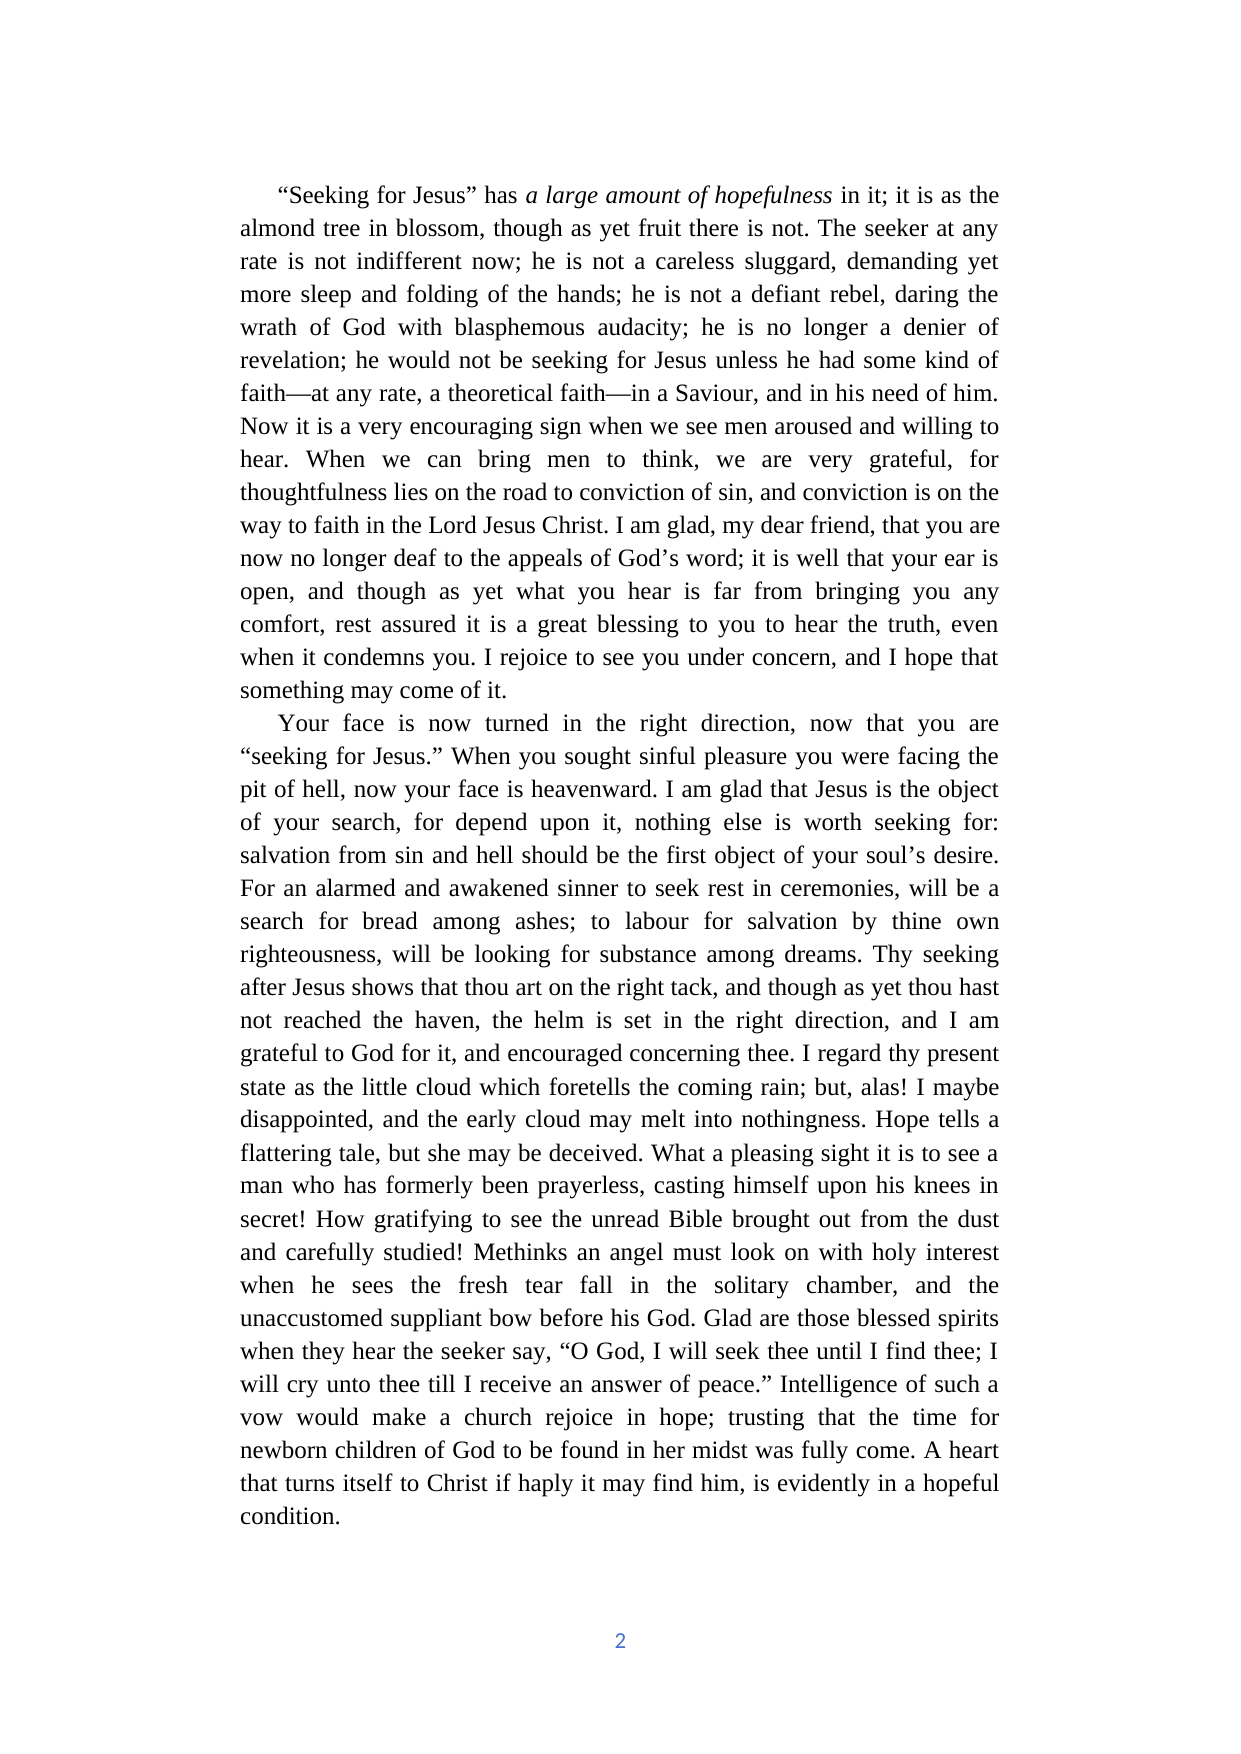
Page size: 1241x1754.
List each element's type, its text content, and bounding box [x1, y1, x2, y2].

text “Seeking for Jesus” has a large amount of hopefulness in it; it is as the almond tree in blossom, though as yet fruit there is not. The seeker at any rate is not indifferent now; he is not a careless sluggard, demanding yet more sleep and folding of the hands; he is not a defiant rebel, daring the wrath of God with blasphemous audacity; he is no longer a denier of revelation; he would not be seeking for Jesus unless he had some kind of faith—at any rate, a theoretical faith—in a Saviour, and in his need of him. Now it is a very encouraging sign when we see men aroused and willing to hear. When we can bring men to think, we are very grateful, for thoughtfulness lies on the road to conviction of sin, and conviction is on the way to faith in the Lord Jesus Christ. I am glad, my dear friend, that you are now no longer deaf to the appeals of God’s word; it is well that your ear is open, and though as yet what you hear is far from bringing you any comfort, rest assured it is a great blessing to you to hear the truth, even when it condemns you. I rejoice to see you under concern, and I hope that something may come of it. [240, 180, 1000, 704]
text Your face is now turned in the right direction, now that you are “seeking for Jesus.” When you sought sinful pleasure you were facing the pit of hell, now your face is heavenward. I am glad that Jesus is the object of your search, for depend upon it, nothing else is worth seeking for: salvation from sin and hell should be the first object of your soul’s desire. For an alarmed and awakened sinner to seek rest in ceremonies, will be a search for bread among ashes; to labour for salvation by thine own righteousness, will be looking for substance among dreams. Thy seeking after Jesus shows that thou art on the right tack, and though as yet thou hast not reached the haven, the helm is set in the right direction, and I am grateful to God for it, and encouraged concerning thee. I regard thy present state as the little cloud which foretells the coming rain; but, alas! I maybe disappointed, and the early cloud may melt into nothingness. Hope tells a flattering tale, but she may be deceived. What a pleasing sight it is to see a man who has formerly been prayerless, casting himself upon his knees in secret! How gratifying to see the unread Bible brought out from the dust and carefully studied! Methinks an angel must look on with holy interest when he sees the fresh tear fall in the solitary chamber, and the unaccustomed suppliant bow before his God. Glad are those blessed spirits when they hear the seeker say, “O God, I will seek thee until I find thee; I will cry unto thee till I receive an answer of peace.” Intelligence of such a vow would make a church rejoice in hope; trusting that the time for newborn children of God to be found in her midst was fully come. A heart that turns itself to Christ if haply it may find him, is evidently in a hopeful condition. [240, 708, 1000, 1529]
